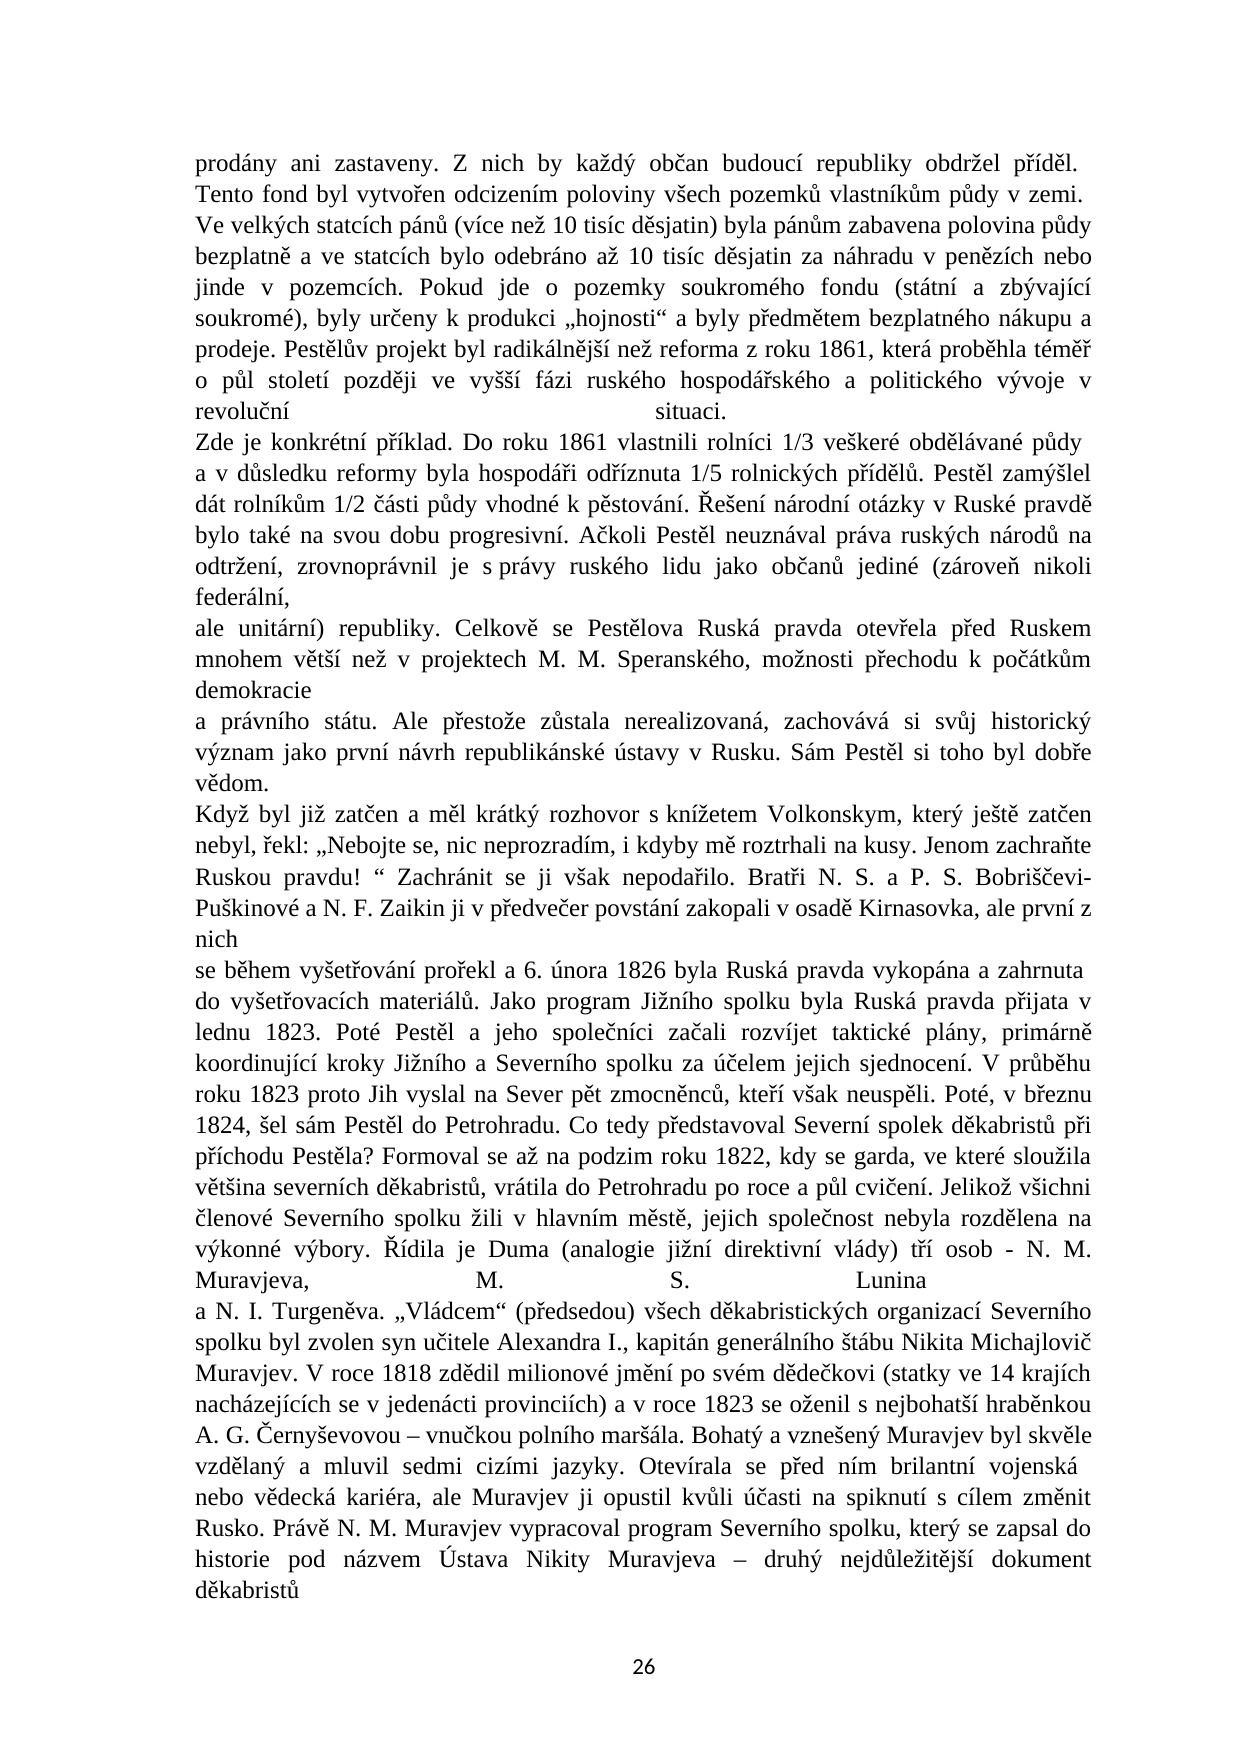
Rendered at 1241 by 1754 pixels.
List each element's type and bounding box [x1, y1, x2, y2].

text [195, 148, 1092, 1604]
